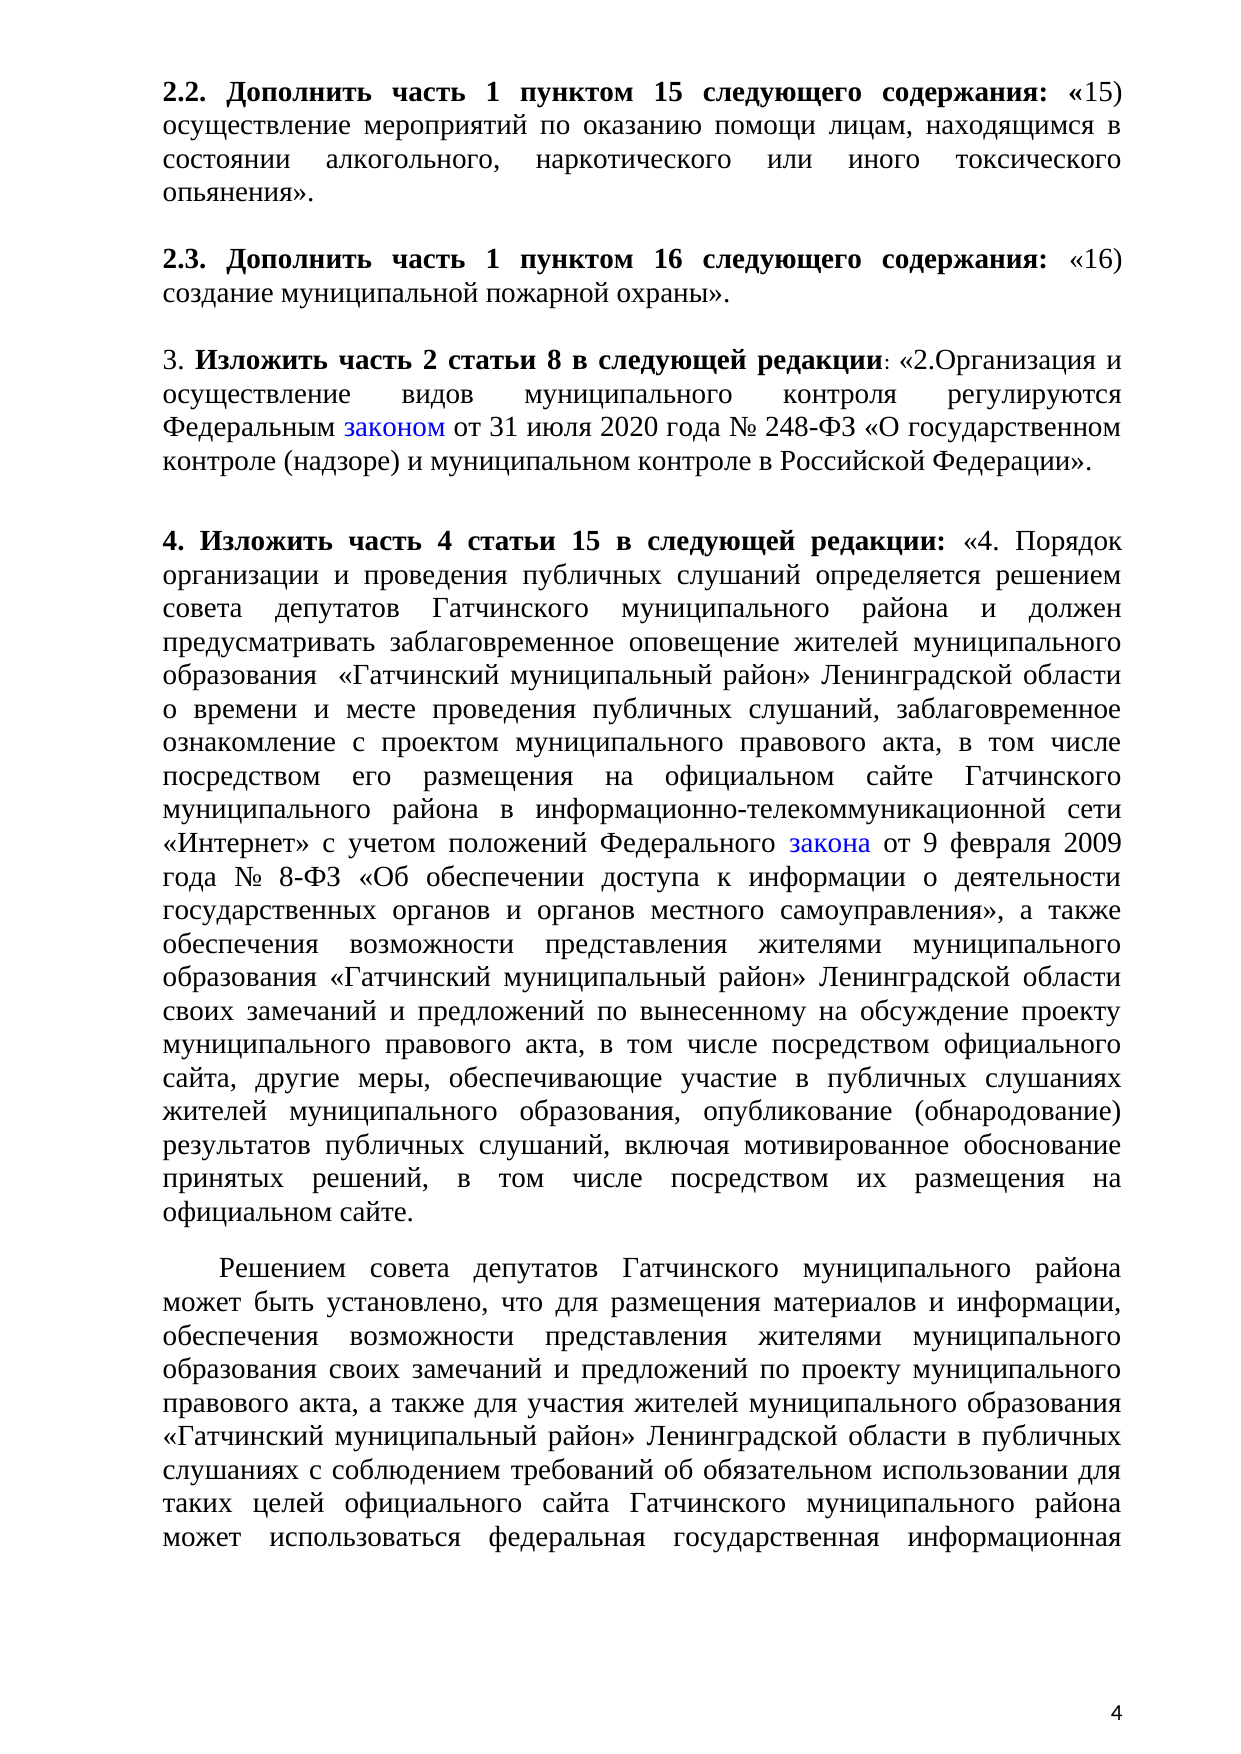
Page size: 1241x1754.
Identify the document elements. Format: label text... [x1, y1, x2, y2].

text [162, 1251, 1122, 1552]
text 2.3. Дополнить часть 1 пунктом 16 следующего содержания: «16) создание муниципальной пожарной охраны». [162, 242, 1122, 309]
title 4. Изложить часть 4 статьи 15 в следующей редакции: «4. Порядок организации и проведения публичных слушаний определяется решением совета депутатов Гатчинского муниципального района и должен предусматривать заблаговременное оповещение жителей муниципального образования «Гатчинский муниципальный район» Ленинградской области о времени и месте проведения публичных слушаний, заблаговременное ознакомление с проектом муниципального правового акта, в том числе посредством его размещения на официальном сайте Гатчинского муниципального района в информационно-телекоммуникационной сети «Интернет» с учетом положений Федерального закона от 9 февраля 2009 года № 8-ФЗ «Об обеспечении доступа к информации о деятельности государственных органов и органов местного самоуправления», а также обеспечения возможности представления жителями муниципального образования «Гатчинский муниципальный район» Ленинградской области своих замечаний и предложений по вынесенному на обсуждение проекту муниципального правового акта, в том числе посредством официального сайта, другие меры, обеспечивающие участие в публичных слушаниях жителей муниципального образования, опубликование (обнародование) результатов публичных слушаний, включая мотивированное обоснование принятых решений, в том числе посредством их размещения на официальном сайте. [162, 523, 1122, 1228]
text 2.2. Дополнить часть 1 пунктом 15 следующего содержания: «15) осуществление мероприятий по оказанию помощи лицам, находящимся в состоянии алкогольного, наркотического или иного токсического опьянения». [162, 74, 1122, 208]
text 3. Изложить часть 2 статьи 8 в следующей редакции: «2.Организация и осуществление видов муниципального контроля регулируются Федеральным законом от 31 июля 2020 года № 248-ФЗ «О государственном контроле (надзоре) и муниципальном контроле в Российской Федерации». [162, 342, 1122, 476]
